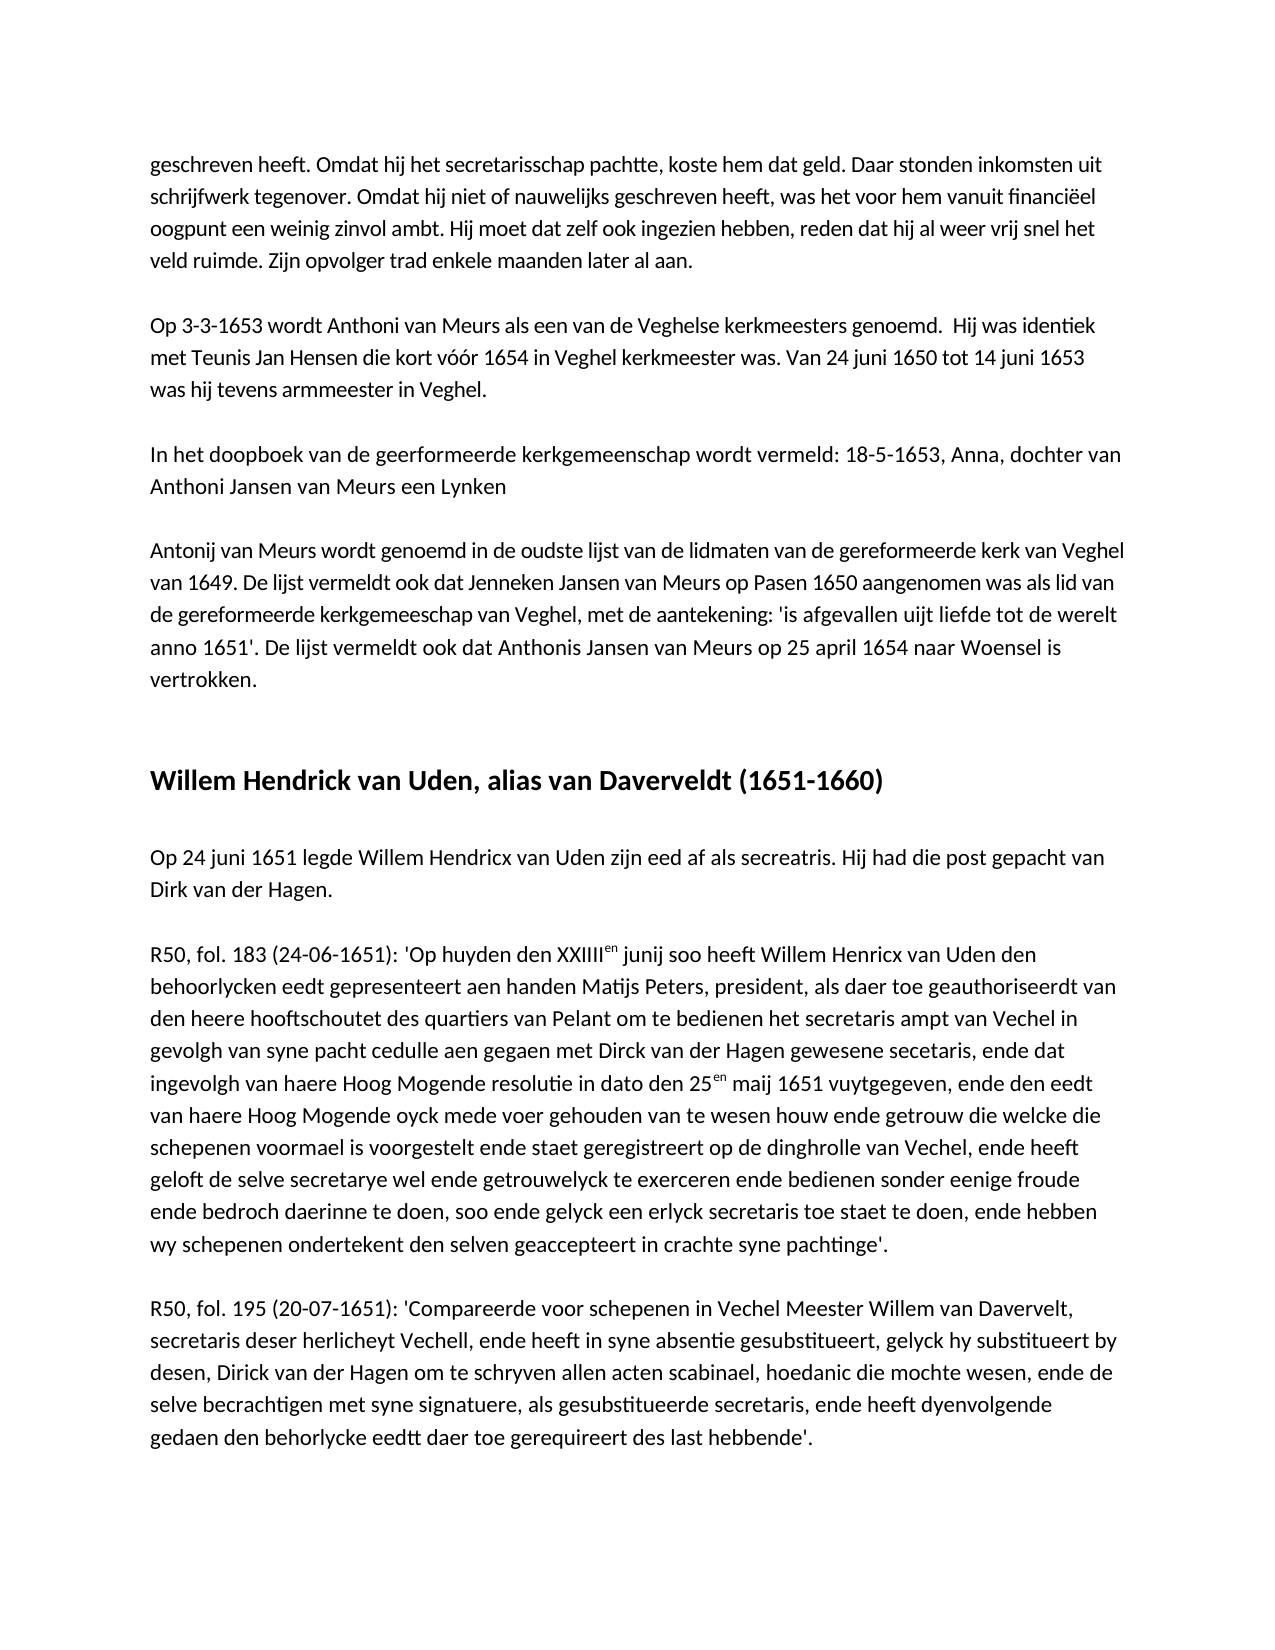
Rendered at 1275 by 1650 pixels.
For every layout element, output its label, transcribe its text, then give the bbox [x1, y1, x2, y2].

text Antonij van Meurs wordt genoemd in de oudste lijst van de lidmaten van de gereformeerde kerk van Veghel van 1649. De lijst vermeldt ook dat Jenneken Jansen van Meurs op Pasen 1650 aangenomen was als lid van de gereformeerde kerkgemeeschap van Veghel, met de aantekening: 'is afgevallen uijt liefde tot de werelt anno 1651'. De lijst vermeldt ook dat Anthonis Jansen van Meurs op 25 april 1654 naar Woensel is vertrokken. [150, 536, 1125, 693]
text Willem Hendrick van Uden, alias van Daverveldt (1651-1660) [150, 762, 1125, 797]
text In het doopboek van de geerformeerde kerkgemeenschap wordt vermeld: 18-5-1653, Anna, dochter van Anthoni Jansen van Meurs een Lynken [150, 440, 1125, 500]
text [150, 150, 1125, 274]
text Op 24 juni 1651 legde Willem Hendricx van Uden zijn eed af als secreatris. Hij had die post gepacht van Dirk van der Hagen. [150, 843, 1125, 904]
text R50, fol. 195 (20-07-1651): 'Compareerde voor schepenen in Vechel Meester Willem van Davervelt, secretaris deser herlicheyt Vechell, ende heeft in syne absentie gesubstitueert, gelyck hy substitueert by desen, Dirick van der Hagen om te schryven allen acten scabinael, hoedanic die mochte wesen, ende de selve becrachtigen met syne signatuere, als gesubstitueerde secretaris, ende heeft dyenvolgende gedaen den behorlycke eedtt daer toe gerequireert des last hebbende'. [150, 1294, 1125, 1451]
text Op 3-3-1653 wordt Anthoni van Meurs als een van de Veghelse kerkmeesters genoemd. Hij was identiek met Teunis Jan Hensen die kort vóór 1654 in Veghel kerkmeester was. Van 24 juni 1650 tot 14 juni 1653 was hij tevens armmeester in Veghel. [150, 311, 1125, 403]
text R50, fol. 183 (24-06-1651): 'Op huyden den XXIIIIen junij soo heeft Willem Henricx van Uden den behoorlycken eedt gepresenteert aen handen Matijs Peters, president, als daer toe geauthoriseerdt van den heere hooftschoutet des quartiers van Pelant om te bedienen het secretaris ampt van Vechel in gevolgh van syne pacht cedulle aen gegaen met Dirck van der Hagen gewesene secetaris, ende dat ingevolgh van haere Hoog Mogende resolutie in dato den 25en maij 1651 vuytgegeven, ende den eedt van haere Hoog Mogende oyck mede voer gehouden van te wesen houw ende getrouw die welcke die schepenen voormael is voorgestelt ende staet geregistreert op de dinghrolle van Vechel, ende heeft geloft de selve secretarye wel ende getrouwelyck te exerceren ende bedienen sonder eenige froude ende bedroch daerinne te doen, soo ende gelyck een erlyck secretaris toe staet te doen, ende hebben wy schepenen ondertekent den selven geaccepteert in crachte syne pachtinge'. [150, 940, 1125, 1258]
